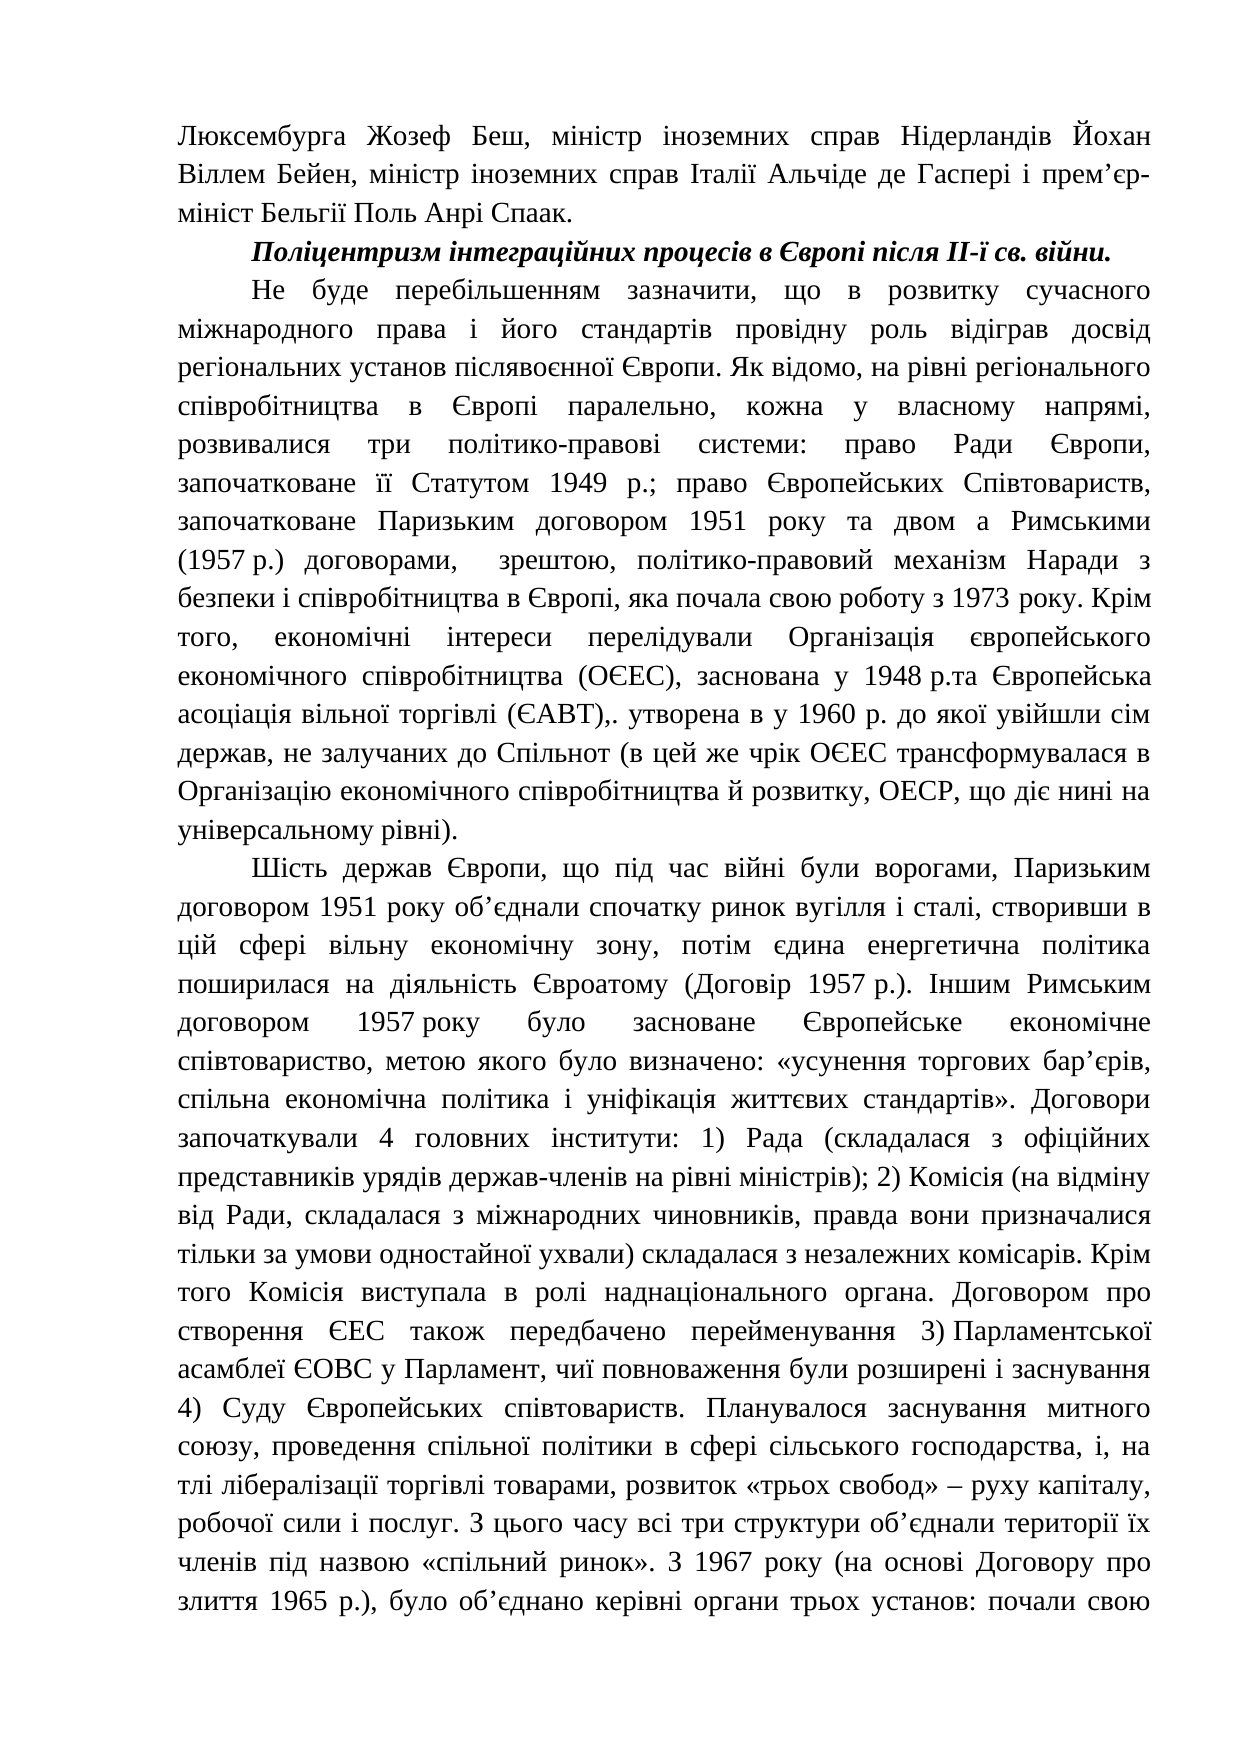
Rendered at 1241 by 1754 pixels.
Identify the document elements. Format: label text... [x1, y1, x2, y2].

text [177, 850, 1152, 1616]
text Не буде перебільшенням зазначити, що в розвитку сучасного міжнародного права і його стандартів провідну роль відіграв досвід регіональних установ післявоєнної Європи. Як відомо, на рівні регіонального співробітництва в Європі паралельно, кожна у власному напрямі, розвивалися три політико-правові системи: право Ради Європи, започатковане її Статутом 1949 р.; право Європейських Співтовариств, започатковане Паризьким договором 1951 року та двом а Римськими (1957 р.) договорами, зрештою, політико-правовий механізм Наради з безпеки і співробітництва в Європі, яка почала свою роботу з 1973 року. Крім того, економічні інтереси перелідували Організація європейського економічного співробітництва (ОЄЕС), заснована у 1948 р.та Європейська асоціація вільної торгівлі (ЄАВТ),. утворена в у 1960 р. до якої увійшли сім держав, не залучаних до Спільнот (в цей же чрік ОЄЕС трансформувалася в Організацію економічного співробітництва й розвитку, ОЕСР, що діє нині на універсальному рівні). [177, 272, 1152, 845]
text Поліцентризм інтеграційних процесів в Європі після ІІ-ї св. війни. [177, 234, 1152, 267]
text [177, 118, 1152, 229]
